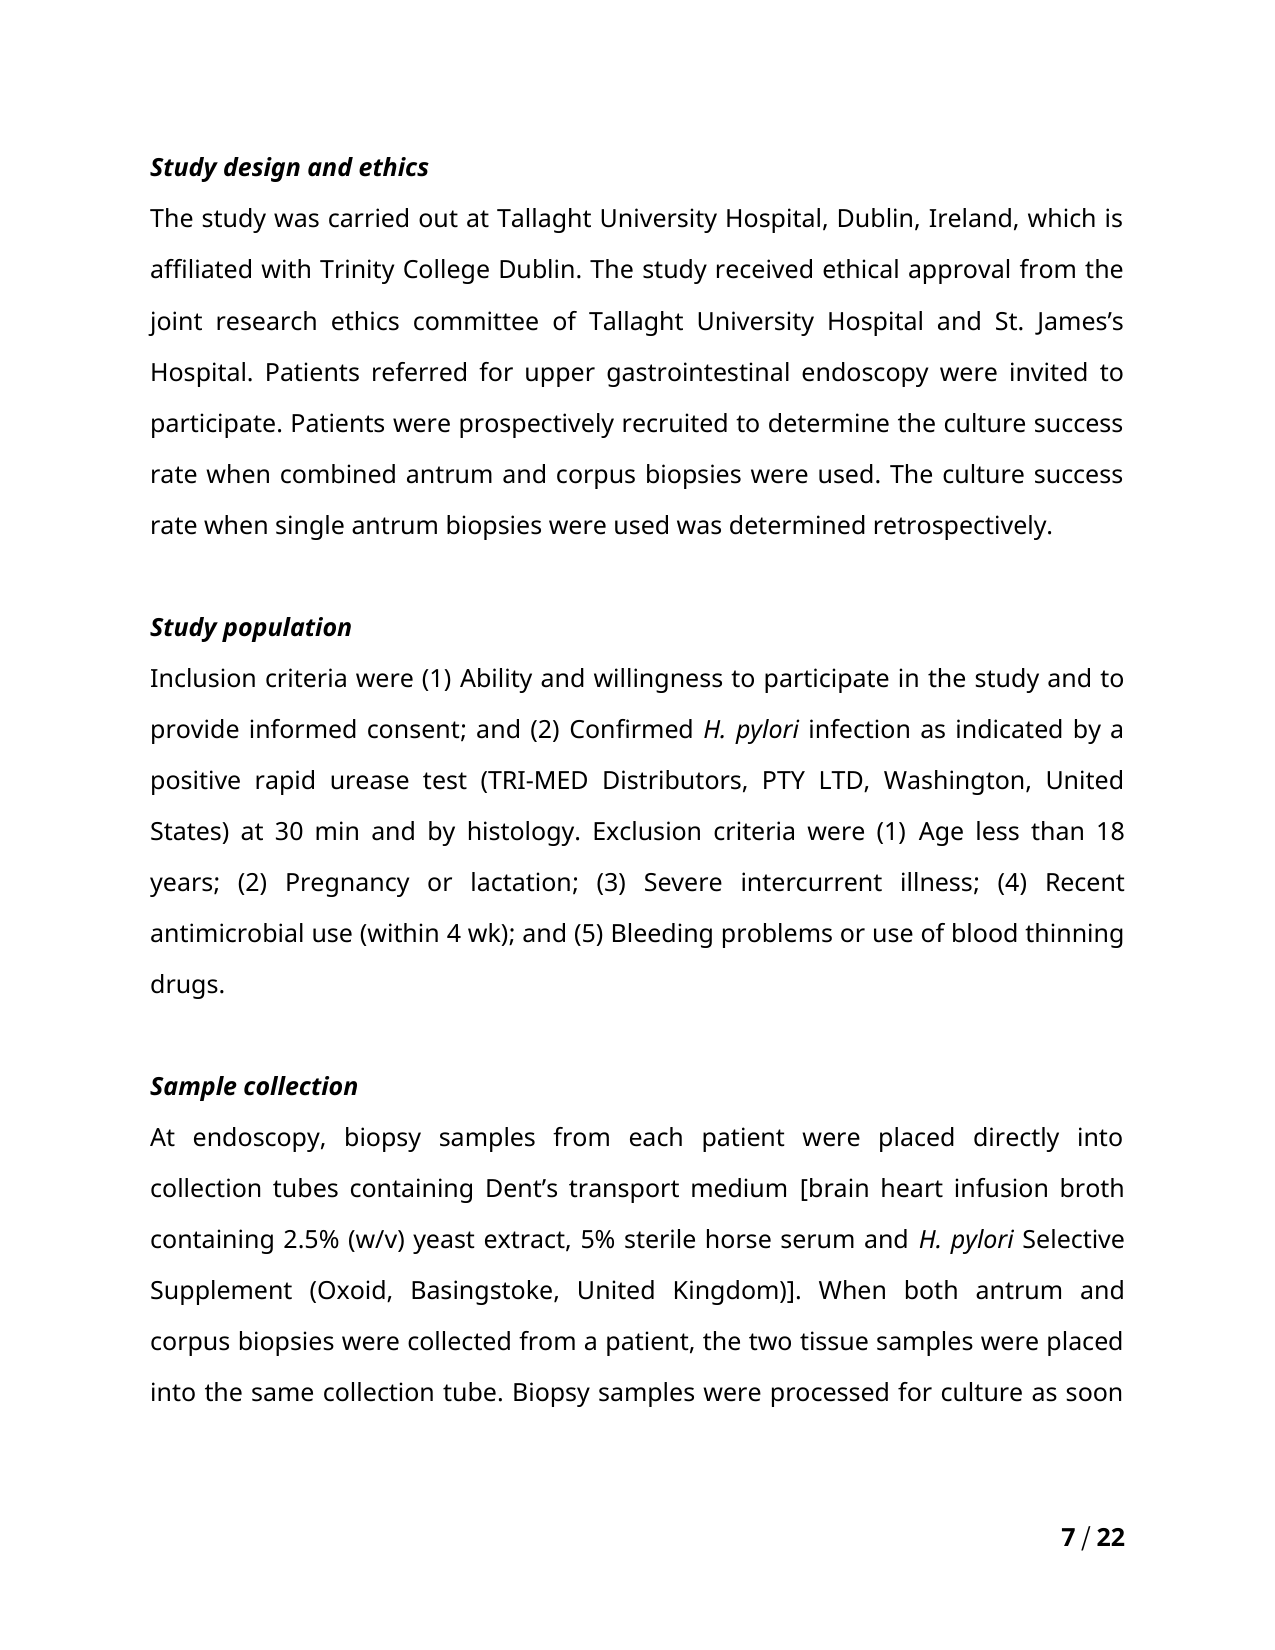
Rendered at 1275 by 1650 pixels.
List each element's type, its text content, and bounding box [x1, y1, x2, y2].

text Study design and ethics [150, 150, 1125, 184]
text Study population [150, 609, 1125, 643]
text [150, 1120, 1125, 1409]
text The study was carried out at Tallaght University Hospital, Dublin, Ireland, which is affiliated with Trinity College Dublin. The study received ethical approval from the joint research ethics committee of Tallaght University Hospital and St. James’s Hospital. Patients referred for upper gastrointestinal endoscopy were invited to participate. Patients were prospectively recruited to determine the culture success rate when combined antrum and corpus biopsies were used. The culture success rate when single antrum biopsies were used was determined retrospectively. [150, 201, 1125, 541]
text Sample collection [150, 1069, 1125, 1103]
text Inclusion criteria were (1) Ability and willingness to participate in the study and to provide informed consent; and (2) Confirmed H. pylori infection as indicated by a positive rapid urease test (TRI-MED Distributors, PTY LTD, Washington, United States) at 30 min and by histology. Exclusion criteria were (1) Age less than 18 years; (2) Pregnancy or lactation; (3) Severe intercurrent illness; (4) Recent antimicrobial use (within 4 wk); and (5) Bleeding problems or use of blood thinning drugs. [150, 660, 1125, 1001]
